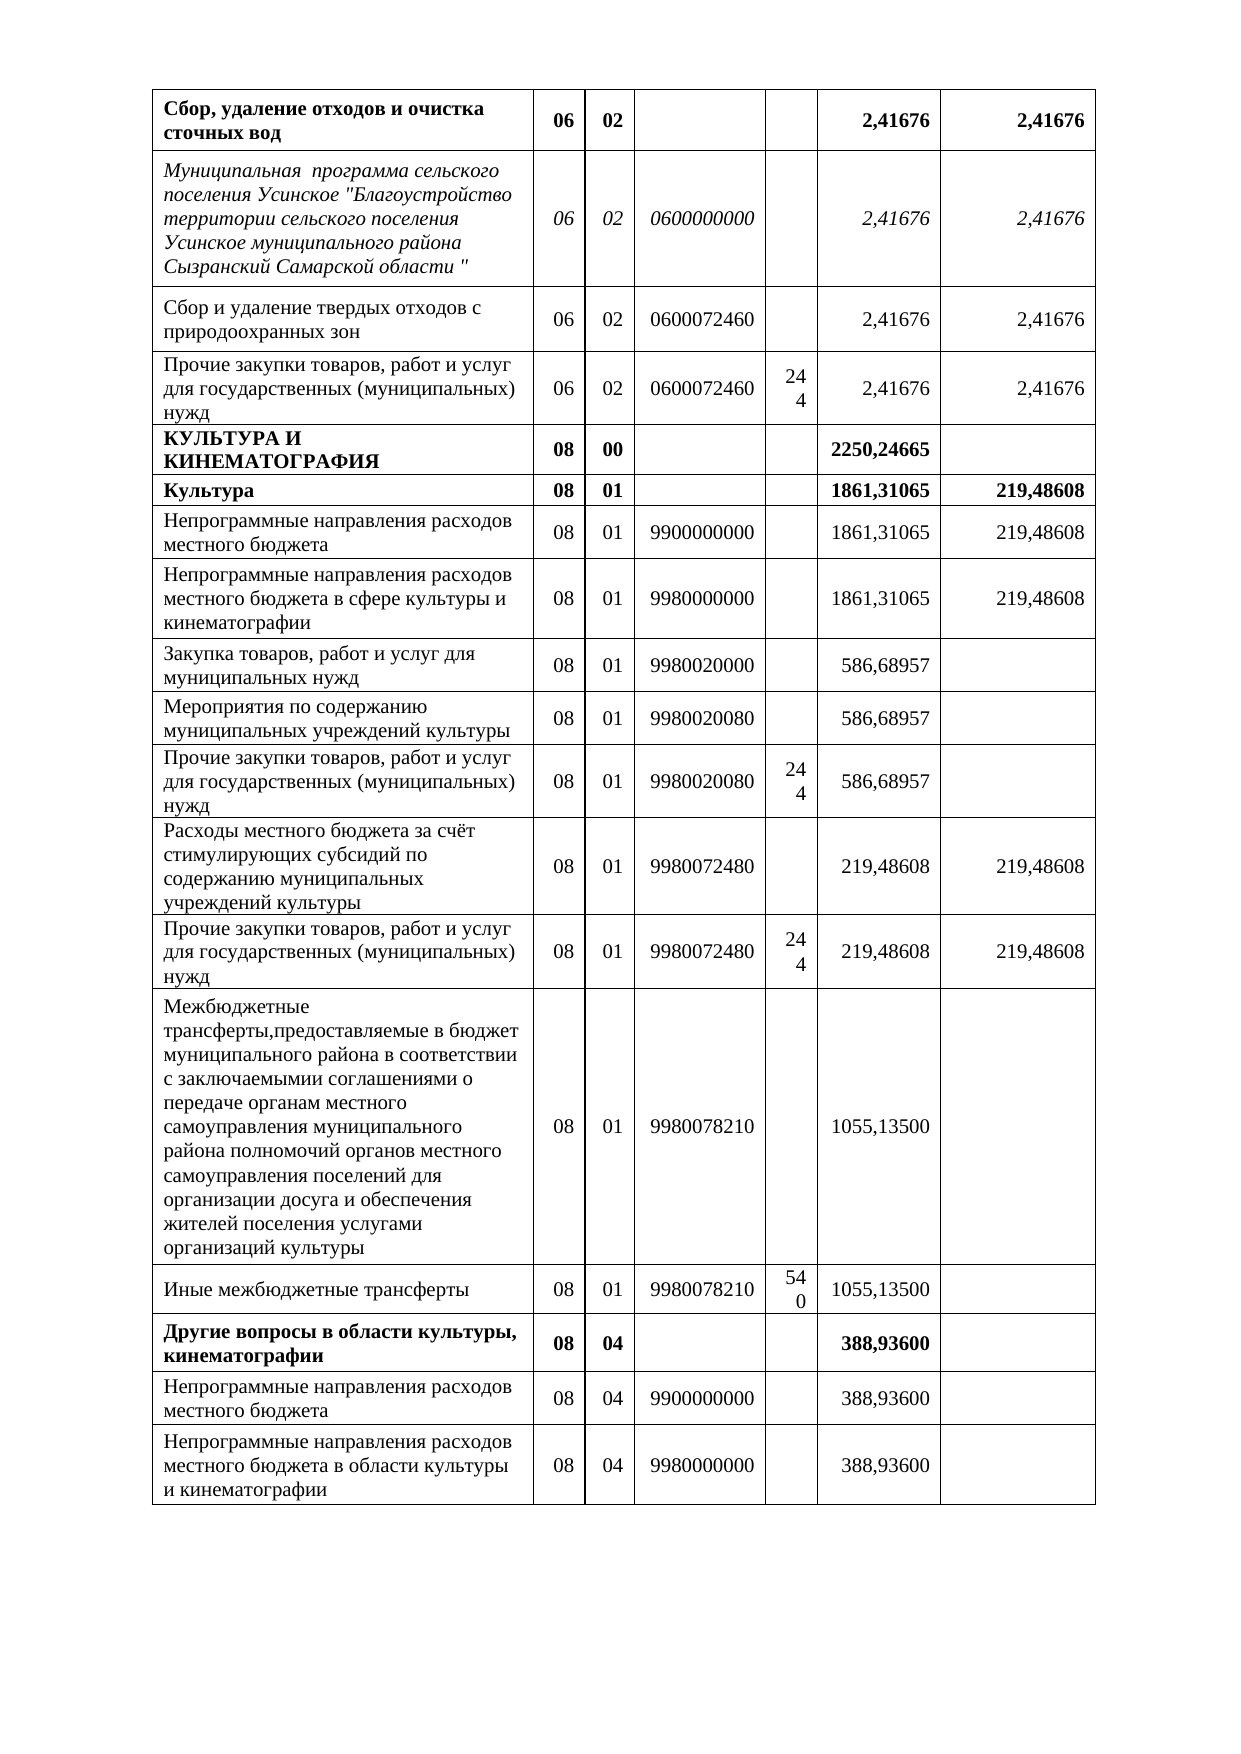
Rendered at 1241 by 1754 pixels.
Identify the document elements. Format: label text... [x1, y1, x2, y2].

table_cell 06 [534, 352, 584, 424]
table_cell 08 [534, 818, 584, 914]
table_cell 1861,31065 [818, 506, 940, 558]
table_cell 01 [586, 475, 634, 505]
table_cell [941, 1265, 1095, 1313]
table_cell Сбор, удаление отходов и очистка сточных вод [153, 90, 533, 149]
table_cell 00 [586, 425, 634, 473]
table_cell [766, 90, 817, 149]
table_cell 388,93600 [818, 1425, 940, 1504]
table_cell 9980072480 [635, 818, 765, 914]
table_cell [635, 425, 765, 473]
table_cell 244 [766, 745, 817, 817]
table_cell 1861,31065 [818, 559, 940, 638]
table_cell 01 [586, 818, 634, 914]
table_cell Непрограммные направления расходов местного бюджета в сфере культуры и кинематографии [153, 559, 533, 638]
table_cell Иные межбюджетные трансферты [153, 1265, 533, 1313]
table_cell Непрограммные направления расходов местного бюджета [153, 1372, 533, 1424]
table_cell 9980000000 [635, 1425, 765, 1504]
table_cell 219,48608 [818, 818, 940, 914]
table_cell 9980020080 [635, 692, 765, 744]
table_cell 1055,13500 [818, 1265, 940, 1313]
table_cell 2250,24665 [818, 425, 940, 473]
table_cell 08 [534, 559, 584, 638]
table_cell 02 [586, 151, 634, 286]
table_cell [941, 1314, 1095, 1371]
table_cell Сбор и удаление твердых отходов с природоохранных зон [153, 287, 533, 351]
table_cell 219,48608 [941, 475, 1095, 505]
table_cell 9980000000 [635, 559, 765, 638]
table_cell [941, 1372, 1095, 1424]
table_cell 08 [534, 1372, 584, 1424]
table_cell 0600000000 [635, 151, 765, 286]
table_cell [941, 1425, 1095, 1504]
table_cell 1055,13500 [818, 989, 940, 1264]
table_cell [766, 506, 817, 558]
table_cell 2,41676 [818, 90, 940, 149]
table_cell [766, 559, 817, 638]
table_cell 08 [534, 475, 584, 505]
table_cell 08 [534, 989, 584, 1264]
table_cell [635, 475, 765, 505]
table_cell Прочие закупки товаров, работ и услуг для государственных (муниципальных) нужд [153, 915, 533, 988]
table_cell Прочие закупки товаров, работ и услуг для государственных (муниципальных) нужд [153, 745, 533, 817]
table_cell [635, 90, 765, 149]
table_cell [766, 1425, 817, 1504]
table_cell 586,68957 [818, 639, 940, 691]
table_cell 08 [534, 639, 584, 691]
table_cell 9980078210 [635, 1265, 765, 1313]
table_cell 01 [586, 692, 634, 744]
table_cell 01 [586, 1265, 634, 1313]
table_cell 02 [586, 352, 634, 424]
table_cell 04 [586, 1372, 634, 1424]
table_cell [766, 989, 817, 1264]
table_cell [766, 1314, 817, 1371]
table_cell КУЛЬТУРА И КИНЕМАТОГРАФИЯ [153, 425, 533, 473]
table_cell 08 [534, 692, 584, 744]
table_cell Расходы местного бюджета за счёт стимулирующих субсидий по содержанию муниципальных учреждений культуры [153, 818, 533, 914]
table_cell 219,48608 [941, 559, 1095, 638]
table_cell 08 [534, 1314, 584, 1371]
table_cell 388,93600 [818, 1372, 940, 1424]
table_cell 08 [534, 1265, 584, 1313]
table_cell 219,48608 [941, 506, 1095, 558]
table_cell Мероприятия по содержанию муниципальных учреждений культуры [153, 692, 533, 744]
table_cell 2,41676 [818, 352, 940, 424]
table_cell 540 [766, 1265, 817, 1313]
table_cell 04 [586, 1314, 634, 1371]
table_cell 08 [534, 1425, 584, 1504]
table_cell 08 [534, 745, 584, 817]
table_cell 9980020080 [635, 745, 765, 817]
table_cell 219,48608 [941, 818, 1095, 914]
table_cell 9900000000 [635, 1372, 765, 1424]
table_cell [941, 692, 1095, 744]
table_cell Непрограммные направления расходов местного бюджета в области культуры и кинематографии [153, 1425, 533, 1504]
table_cell 01 [586, 745, 634, 817]
table_cell 586,68957 [818, 692, 940, 744]
table_cell [941, 425, 1095, 473]
table_cell 06 [534, 90, 584, 149]
table_cell 1861,31065 [818, 475, 940, 505]
table_cell 586,68957 [818, 745, 940, 817]
table_cell 08 [534, 915, 584, 988]
table_cell [941, 989, 1095, 1264]
table_cell 9980078210 [635, 989, 765, 1264]
table_cell 9900000000 [635, 506, 765, 558]
table_cell 244 [766, 352, 817, 424]
table_cell 06 [534, 287, 584, 351]
table_cell 2,41676 [941, 352, 1095, 424]
table_cell Другие вопросы в области культуры, кинематографии [153, 1314, 533, 1371]
table_cell 2,41676 [941, 287, 1095, 351]
table_cell 0600072460 [635, 352, 765, 424]
table_cell 244 [766, 915, 817, 988]
table_cell [766, 818, 817, 914]
table_cell 04 [586, 1425, 634, 1504]
table_cell [766, 639, 817, 691]
table_cell 06 [534, 151, 584, 286]
table_cell 01 [586, 989, 634, 1264]
table_cell [766, 151, 817, 286]
table_cell 0600072460 [635, 287, 765, 351]
table_cell 08 [534, 425, 584, 473]
table_cell 01 [586, 506, 634, 558]
table_cell 01 [586, 559, 634, 638]
table_cell [941, 639, 1095, 691]
table_cell [766, 475, 817, 505]
table_cell 219,48608 [818, 915, 940, 988]
table_cell Закупка товаров, работ и услуг для муниципальных нужд [153, 639, 533, 691]
table_cell Прочие закупки товаров, работ и услуг для государственных (муниципальных) нужд [153, 352, 533, 424]
table_cell 08 [534, 506, 584, 558]
table_cell 02 [586, 287, 634, 351]
table_cell 388,93600 [818, 1314, 940, 1371]
table_cell Непрограммные направления расходов местного бюджета [153, 506, 533, 558]
table_cell 219,48608 [941, 915, 1095, 988]
table_cell [941, 745, 1095, 817]
table_cell [766, 425, 817, 473]
table_cell 2,41676 [941, 151, 1095, 286]
table_cell Муниципальная программа сельского поселения Усинское "Благоустройство территории сельского поселения Усинское муниципального района Сызранский Самарской области " [153, 151, 533, 286]
table_cell 2,41676 [818, 287, 940, 351]
table_cell 02 [586, 90, 634, 149]
table_cell 2,41676 [818, 151, 940, 286]
table_cell [766, 287, 817, 351]
table_cell 01 [586, 639, 634, 691]
table_cell [766, 692, 817, 744]
table_cell [635, 1314, 765, 1371]
table_cell 9980020000 [635, 639, 765, 691]
table_cell 2,41676 [941, 90, 1095, 149]
table_cell [766, 1372, 817, 1424]
table_cell Культура [153, 475, 533, 505]
table_cell 01 [586, 915, 634, 988]
table_cell 9980072480 [635, 915, 765, 988]
